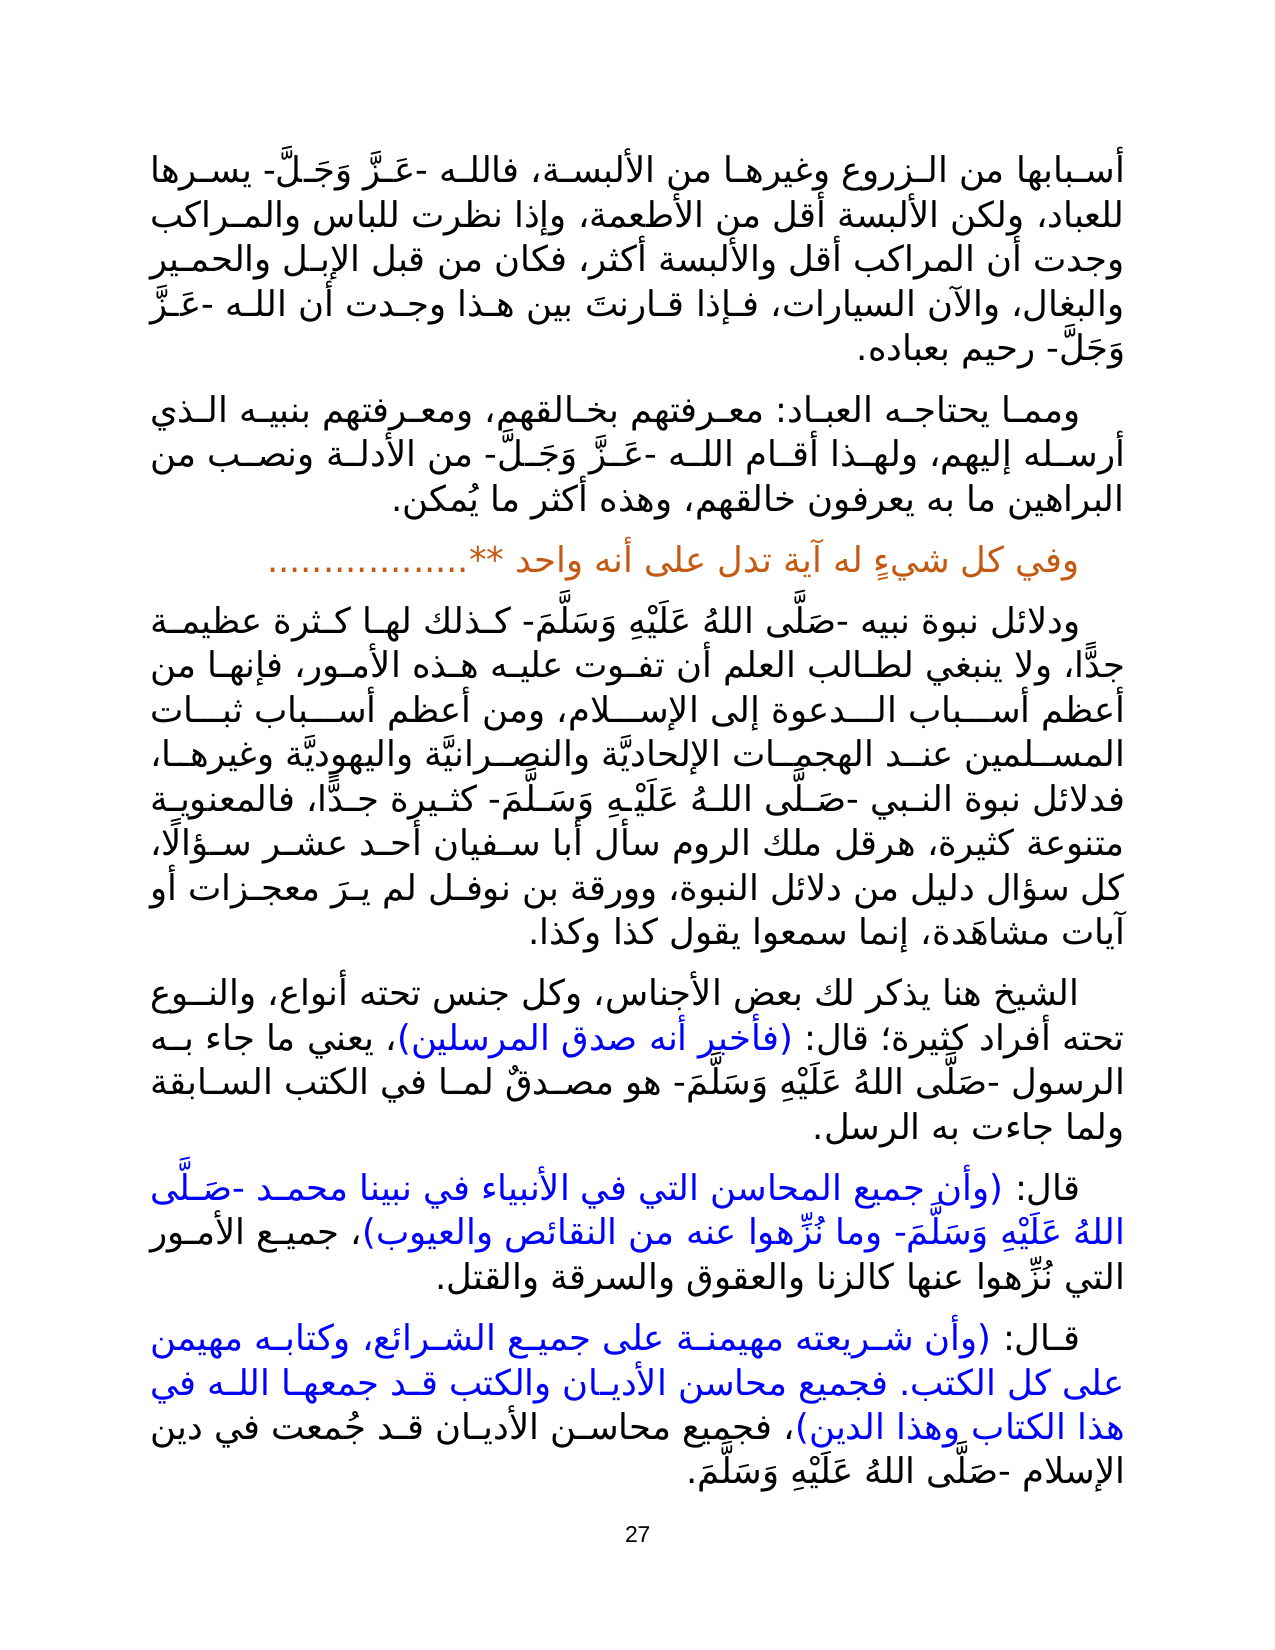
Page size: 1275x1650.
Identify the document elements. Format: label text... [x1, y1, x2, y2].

text ومما يحتاجه العباد: معرفتهم بخالقهم، ومعرفتهم بنبيه الذي أرسله إليهم، ولهذا أقام الله -عَزَّ وَجَلَّ- من الأدلة ونصب من البراهين ما به يعرفون خالقهم، وهذه أكثر ما يُمكن. [150, 389, 1125, 519]
text قال: (وأن جميع المحاسن التي في الأنبياء في نبينا محمد -صَلَّى اللهُ عَلَيْهِ وَسَلَّمَ- وما نُزِّهوا عنه من النقائص والعيوب)، جميع الأمور التي نُزِّهوا عنها كالزنا والعقوق والسرقة والقتل. [150, 1167, 1125, 1298]
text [150, 150, 1125, 369]
text الشيخ هنا يذكر لك بعض الأجناس، وكل جنس تحته أنواع، والنوع تحته أفراد كثيرة؛ قال: (فأخبر أنه صدق المرسلين)، يعني ما جاء به الرسول -صَلَّى اللهُ عَلَيْهِ وَسَلَّمَ- هو مصدقٌ لما في الكتب السابقة ولما جاءت به الرسل. [150, 973, 1125, 1147]
text ودلائل نبوة نبيه -صَلَّى اللهُ عَلَيْهِ وَسَلَّمَ- كذلك لها كثرة عظيمة جدًّا، ولا ينبغي لطالب العلم أن تفوت عليه هذه الأمور، فإنها من أعظم أسباب الدعوة إلى الإسلام، ومن أعظم أسباب ثبات المسلمين عند الهجمات الإلحاديَّة والنصرانيَّة واليهوديَّة وغيرها، فدلائل نبوة النبي -صَلَّى اللهُ عَلَيْهِ وَسَلَّمَ- كثيرة جدًّا، فالمعنوية متنوعة كثيرة، هرقل ملك الروم سأل أبا سفيان أحد عشر سؤالًا، كل سؤال دليل من دلائل النبوة، وورقة بن نوفل لم يرَ معجزات أو آيات مشاهَدة، إنما سمعوا يقول كذا وكذا. [150, 600, 1125, 953]
text وفي كل شيءٍ له آية تدل على أنه واحد **.................. [150, 539, 1125, 580]
text قال: (وأن شريعته مهيمنة على جميع الشرائع، وكتابه مهيمن على كل الكتب. فجميع محاسن الأديان والكتب قد جمعها الله في هذا الكتاب وهذا الدين)، فجميع محاسن الأديان قد جُمعت في دين الإسلام -صَلَّى اللهُ عَلَيْهِ وَسَلَّمَ. [150, 1317, 1125, 1492]
